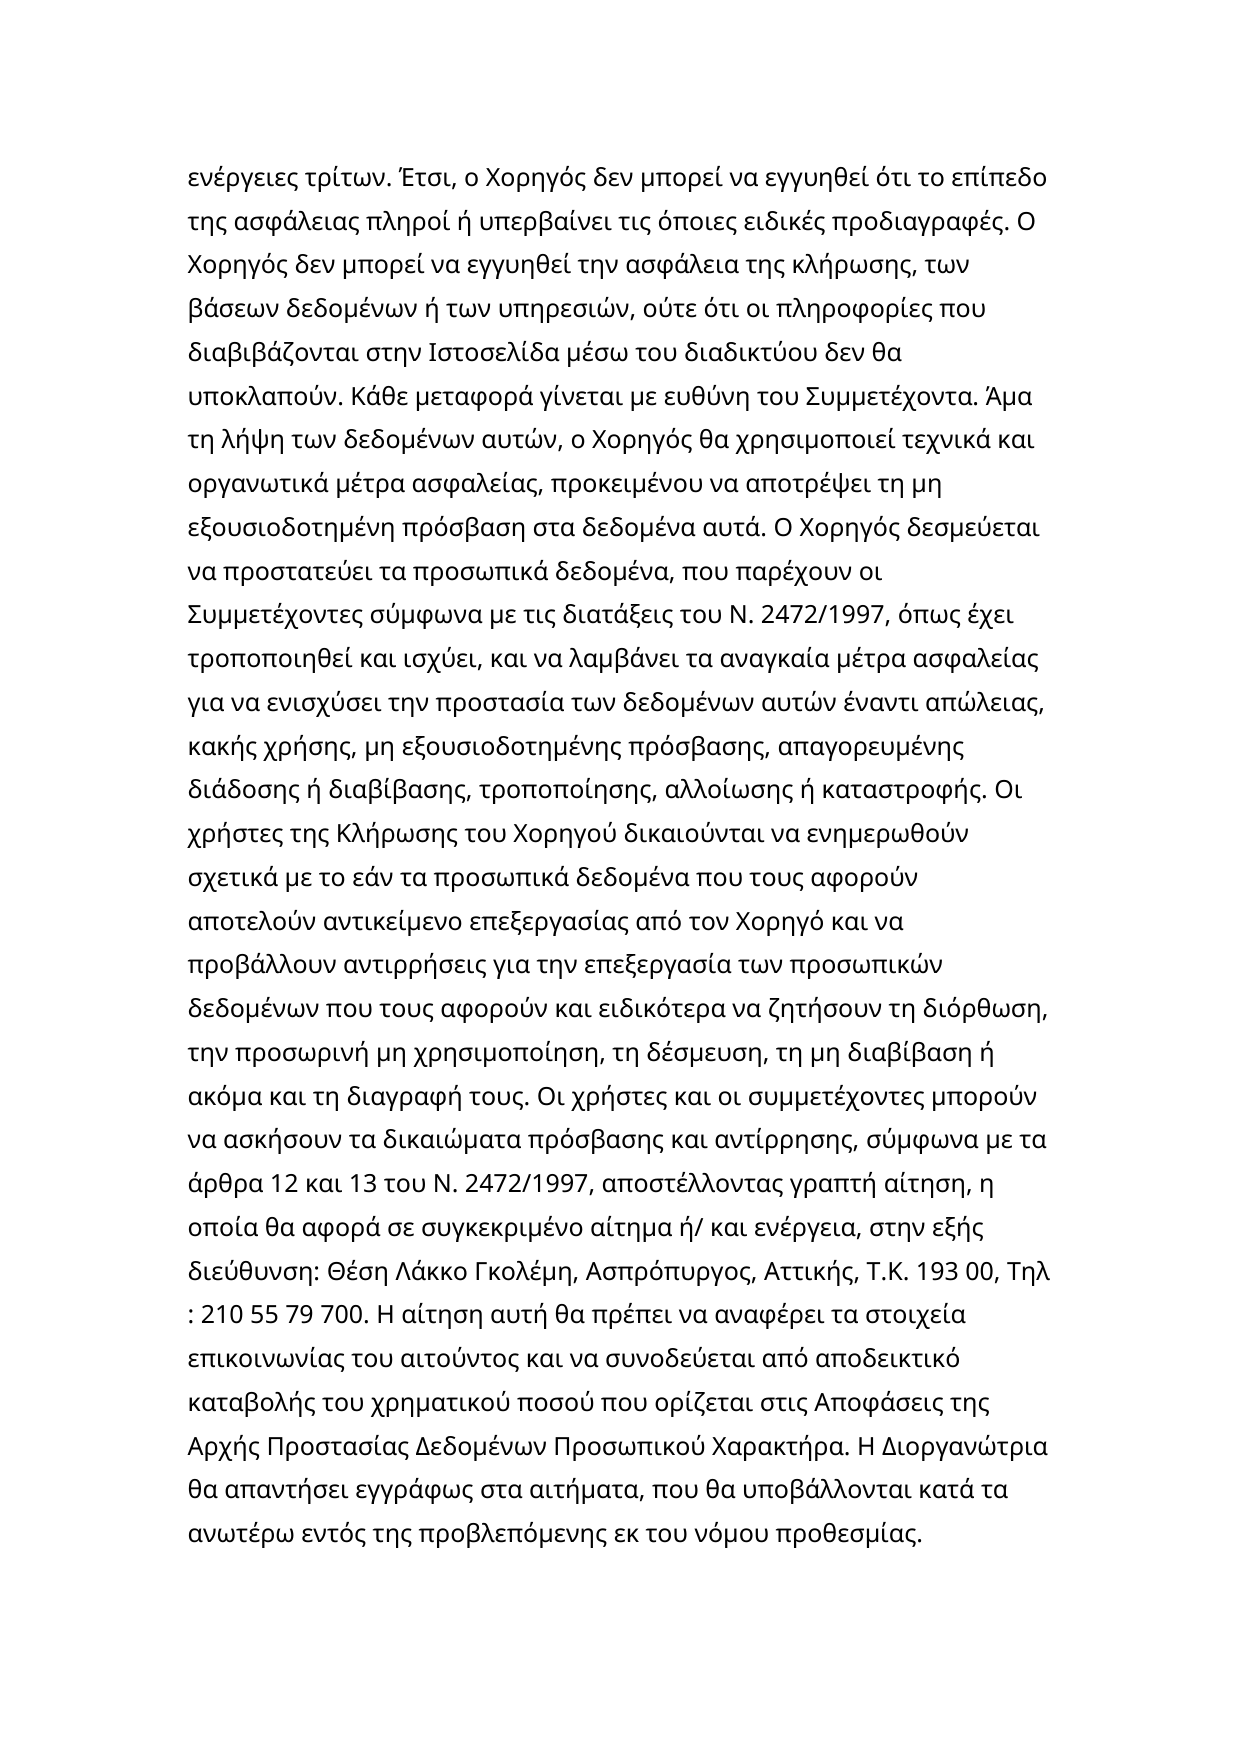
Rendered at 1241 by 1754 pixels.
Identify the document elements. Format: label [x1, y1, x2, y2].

text [187, 150, 1053, 1550]
